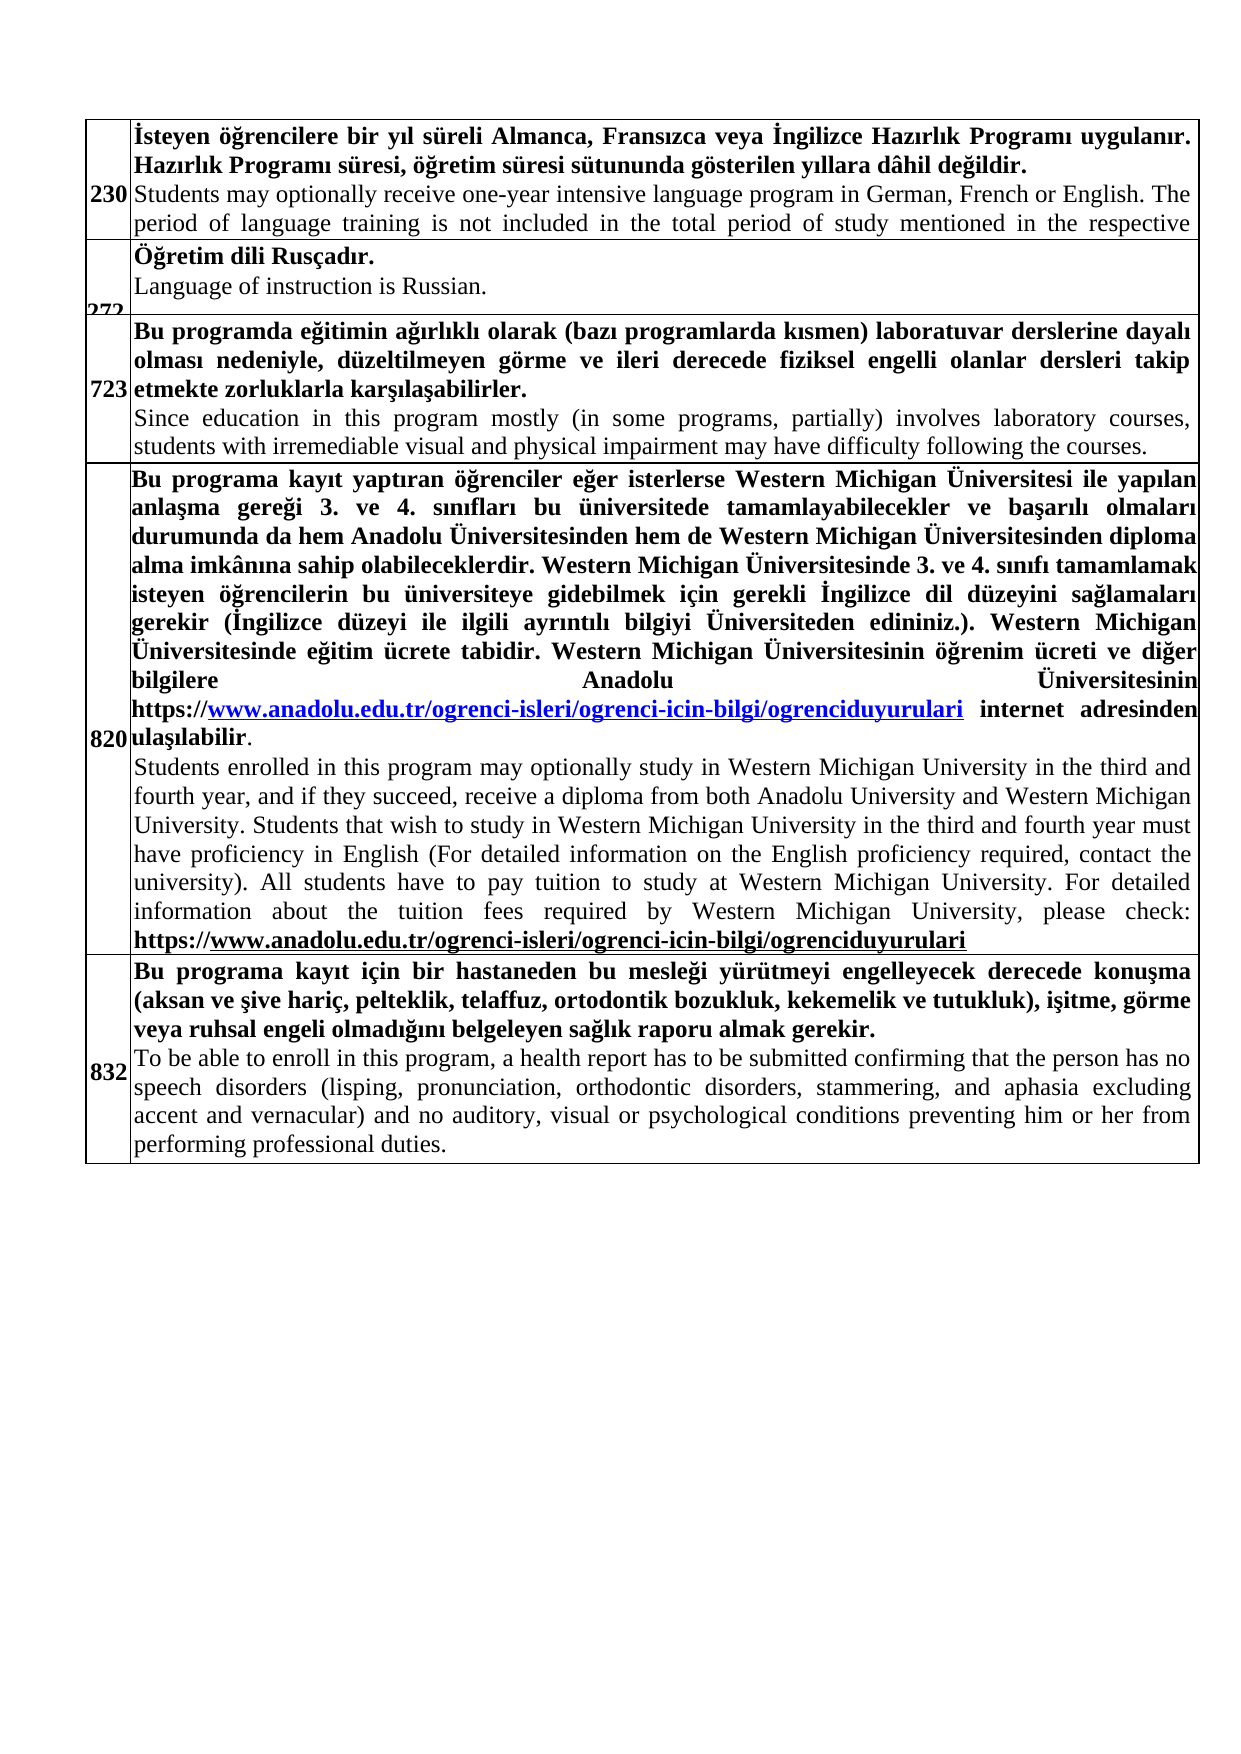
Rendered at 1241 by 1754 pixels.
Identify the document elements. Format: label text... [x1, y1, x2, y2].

table_cell 820 [87, 464, 130, 954]
table_cell Öğretim dili Rusçadır. Language of instruction is Russian. [131, 240, 1198, 314]
table_cell 832 [87, 955, 130, 1162]
table_cell 230 [87, 120, 130, 238]
table_cell Bu programa kayıt yaptıran öğrenciler eğer isterlerse Western Michigan Üniversitesi ile yapılan anlaşma gereği 3. ve 4. sınıfları bu üniversitede tamamlayabilecekler ve başarılı olmaları durumunda da hem Anadolu Üniversitesinden hem de Western Michigan Üniversitesinden diploma alma imkânına sahip olabileceklerdir. Western Michigan Üniversitesinde 3. ve 4. sınıfı tamamlamak isteyen öğrencilerin bu üniversiteye gidebilmek için gerekli İngilizce dil düzeyini sağlamaları gerekir (İngilizce düzeyi ile ilgili ayrıntılı bilgiyi Üniversiteden edininiz.). Western Michigan Üniversitesinde eğitim ücrete tabidir. Western Michigan Üniversitesinin öğrenim ücreti ve diğer bilgilere Anadolu Üniversitesinin https://www.anadolu.edu.tr/ogrenci-isleri/ogrenci-icin-bilgi/ogrenciduyurulari internet adresinden ulaşılabilir. Students enrolled in this program may optionally study in Western Michigan University in the third and fourth year, and if they succeed, receive a diploma from both Anadolu University and Western Michigan University. Students that wish to study in Western Michigan University in the third and fourth year must have proficiency in English (For detailed information on the English proficiency required, contact the university). All students have to pay tuition to study at Western Michigan University. For detailed information about the tuition fees required by Western Michigan University, please check: https://www.anadolu.edu.tr/ogrenci-isleri/ogrenci-icin-bilgi/ogrenciduyurulari [131, 464, 1198, 954]
table_cell İsteyen öğrencilere bir yıl süreli Almanca, Fransızca veya İngilizce Hazırlık Programı uygulanır. Hazırlık Programı süresi, öğretim süresi sütununda gösterilen yıllara dâhil değildir. Students may optionally receive one-year intensive language program in German, French or English. The period of language training is not included in the total period of study mentioned in the respective column. [131, 120, 1198, 238]
table_cell 272 [87, 240, 130, 314]
table_cell Bu programa kayıt için bir hastaneden bu mesleği yürütmeyi engelleyecek derecede konuşma (aksan ve şive hariç, pelteklik, telaffuz, ortodontik bozukluk, kekemelik ve tutukluk), işitme, görme veya ruhsal engeli olmadığını belgeleyen sağlık raporu almak gerekir. To be able to enroll in this program, a health report has to be submitted confirming that the person has no speech disorders (lisping, pronunciation, orthodontic disorders, stammering, and aphasia excluding accent and vernacular) and no auditory, visual or psychological conditions preventing him or her from performing professional duties. [131, 955, 1198, 1162]
table_cell 723 [87, 315, 130, 462]
table_cell Bu programda eğitimin ağırlıklı olarak (bazı programlarda kısmen) laboratuvar derslerine dayalı olması nedeniyle, düzeltilmeyen görme ve ileri derecede fiziksel engelli olanlar dersleri takip etmekte zorluklarla karşılaşabilirler. Since education in this program mostly (in some programs, partially) involves laboratory courses, students with irremediable visual and physical impairment may have difficulty following the courses. [131, 315, 1198, 462]
